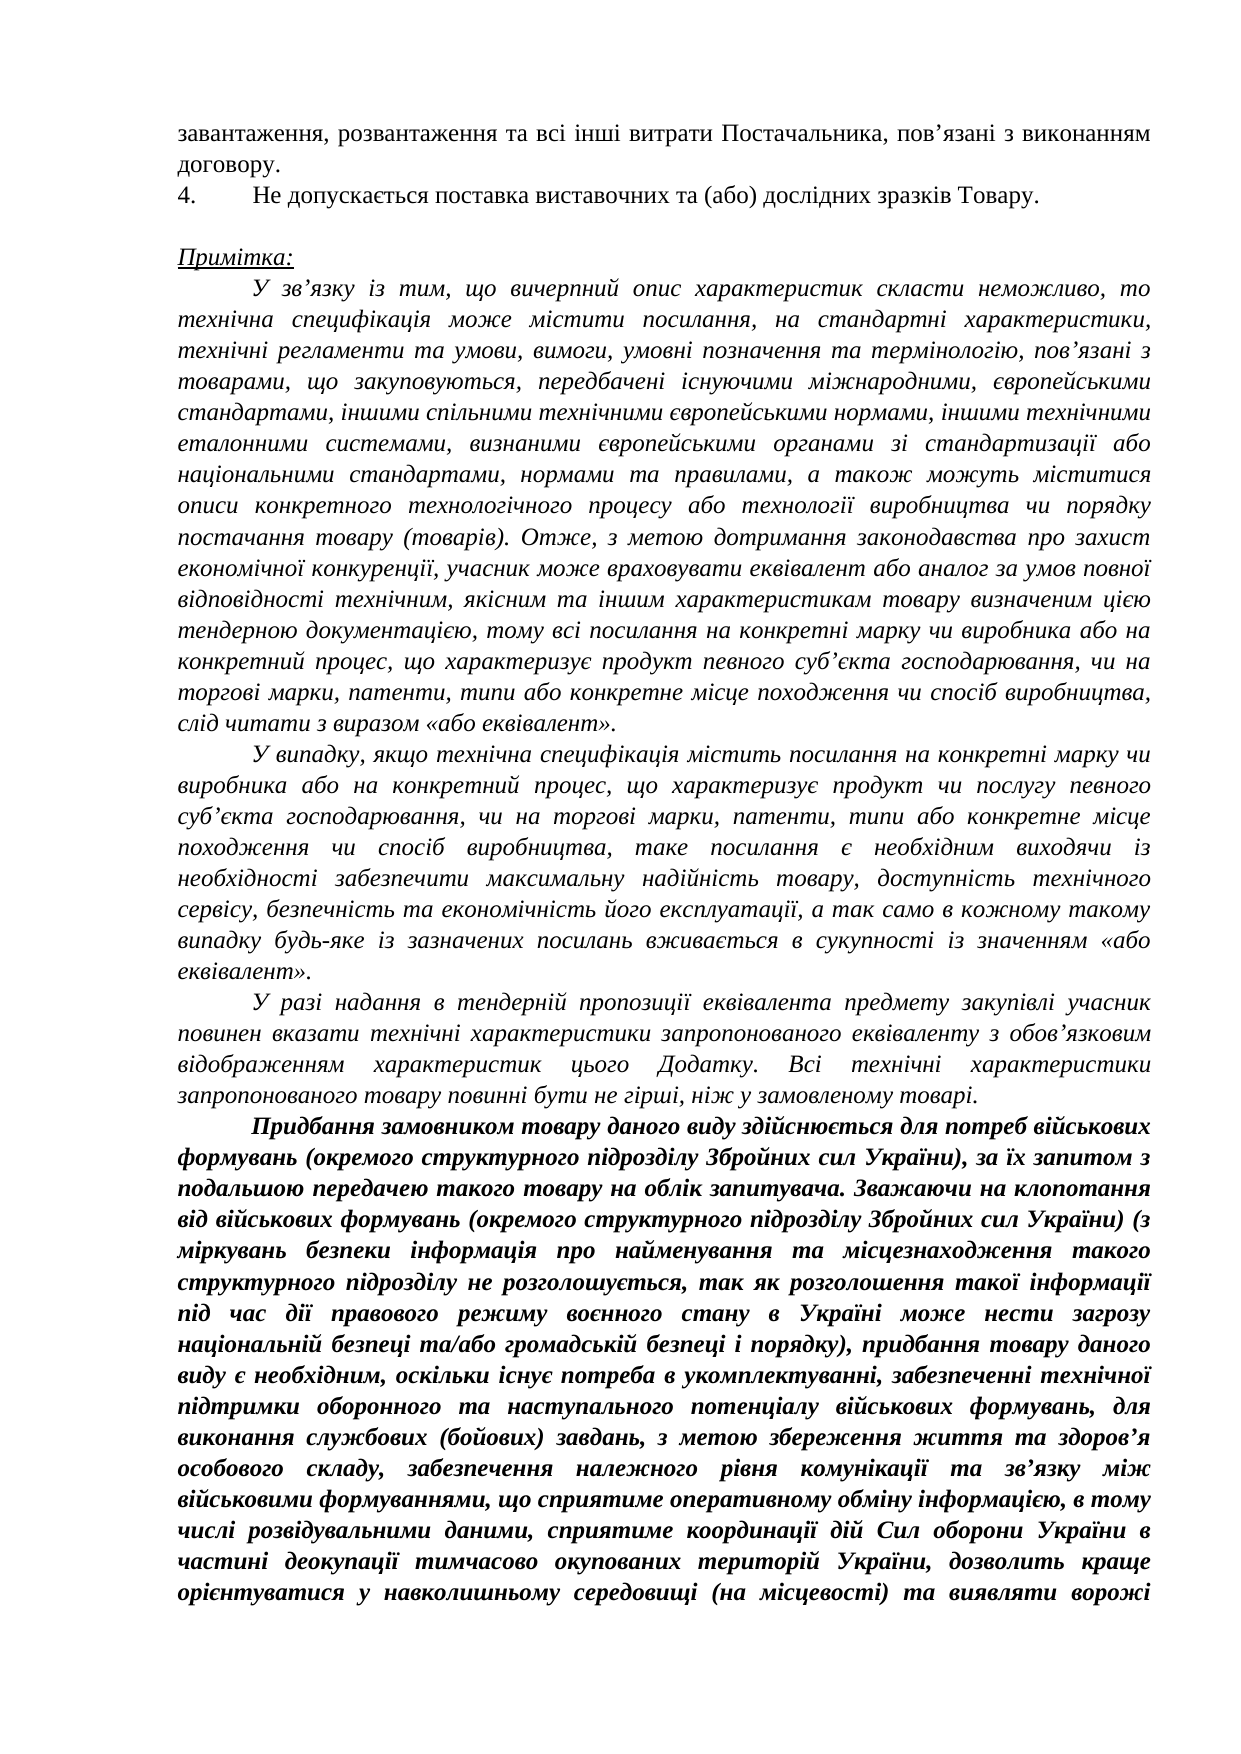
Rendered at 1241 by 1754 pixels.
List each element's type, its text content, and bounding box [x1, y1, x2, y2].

text У випадку, якщо технічна специфікація містить посилання на конкретні марку чи виробника або на конкретний процес, що характеризує продукт чи послугу певного суб’єкта господарювання, чи на торгові марки, патенти, типи або конкретне місце походження чи спосіб виробництва, таке посилання є необхідним виходячи із необхідності забезпечити максимальну надійність товару, доступність технічного сервісу, безпечність та економічність його експлуатації, а так само в кожному такому випадку будь-яке із зазначених посилань вживається в сукупності із значенням «або еквівалент». [177, 739, 1152, 985]
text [177, 118, 1152, 178]
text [177, 1111, 1152, 1606]
text У зв’язку із тим, що вичерпний опис характеристик скласти неможливо, то технічна специфікація може містити посилання, на стандартні характеристики, технічні регламенти та умови, вимоги, умовні позначення та термінологію, пов’язані з товарами, що закуповуються, передбачені існуючими міжнародними, європейськими стандартами, іншими спільними технічними європейськими нормами, іншими технічними еталонними системами, визнаними європейськими органами зі стандартизації або національними стандартами, нормами та правилами, а також можуть міститися описи конкретного технологічного процесу або технології виробництва чи порядку постачання товару (товарів). Отже, з метою дотримання законодавства про захист економічної конкуренції, учасник може враховувати еквівалент або аналог за умов повної відповідності технічним, якісним та іншим характеристикам товару визначеним цією тендерною документацією, тому всі посилання на конкретні марку чи виробника або на конкретний процес, що характеризує продукт певного суб’єкта господарювання, чи на торгові марки, патенти, типи або конкретне місце походження чи спосіб виробництва, слід читати з виразом «або еквівалент». [177, 273, 1152, 737]
text Примітка: [177, 242, 1152, 271]
text У разі надання в тендерній пропозиції еквівалента предмету закупівлі учасник повинен вказати технічні характеристики запропонованого еквіваленту з обов’язковим відображенням характеристик цього Додатку. Всі технічні характеристики запропонованого товару повинні бути не гірші, ніж у замовленому товарі. [177, 987, 1152, 1109]
text 4. Не допускається поставка виставочних та (або) дослідних зразків Товару. [177, 180, 1152, 209]
